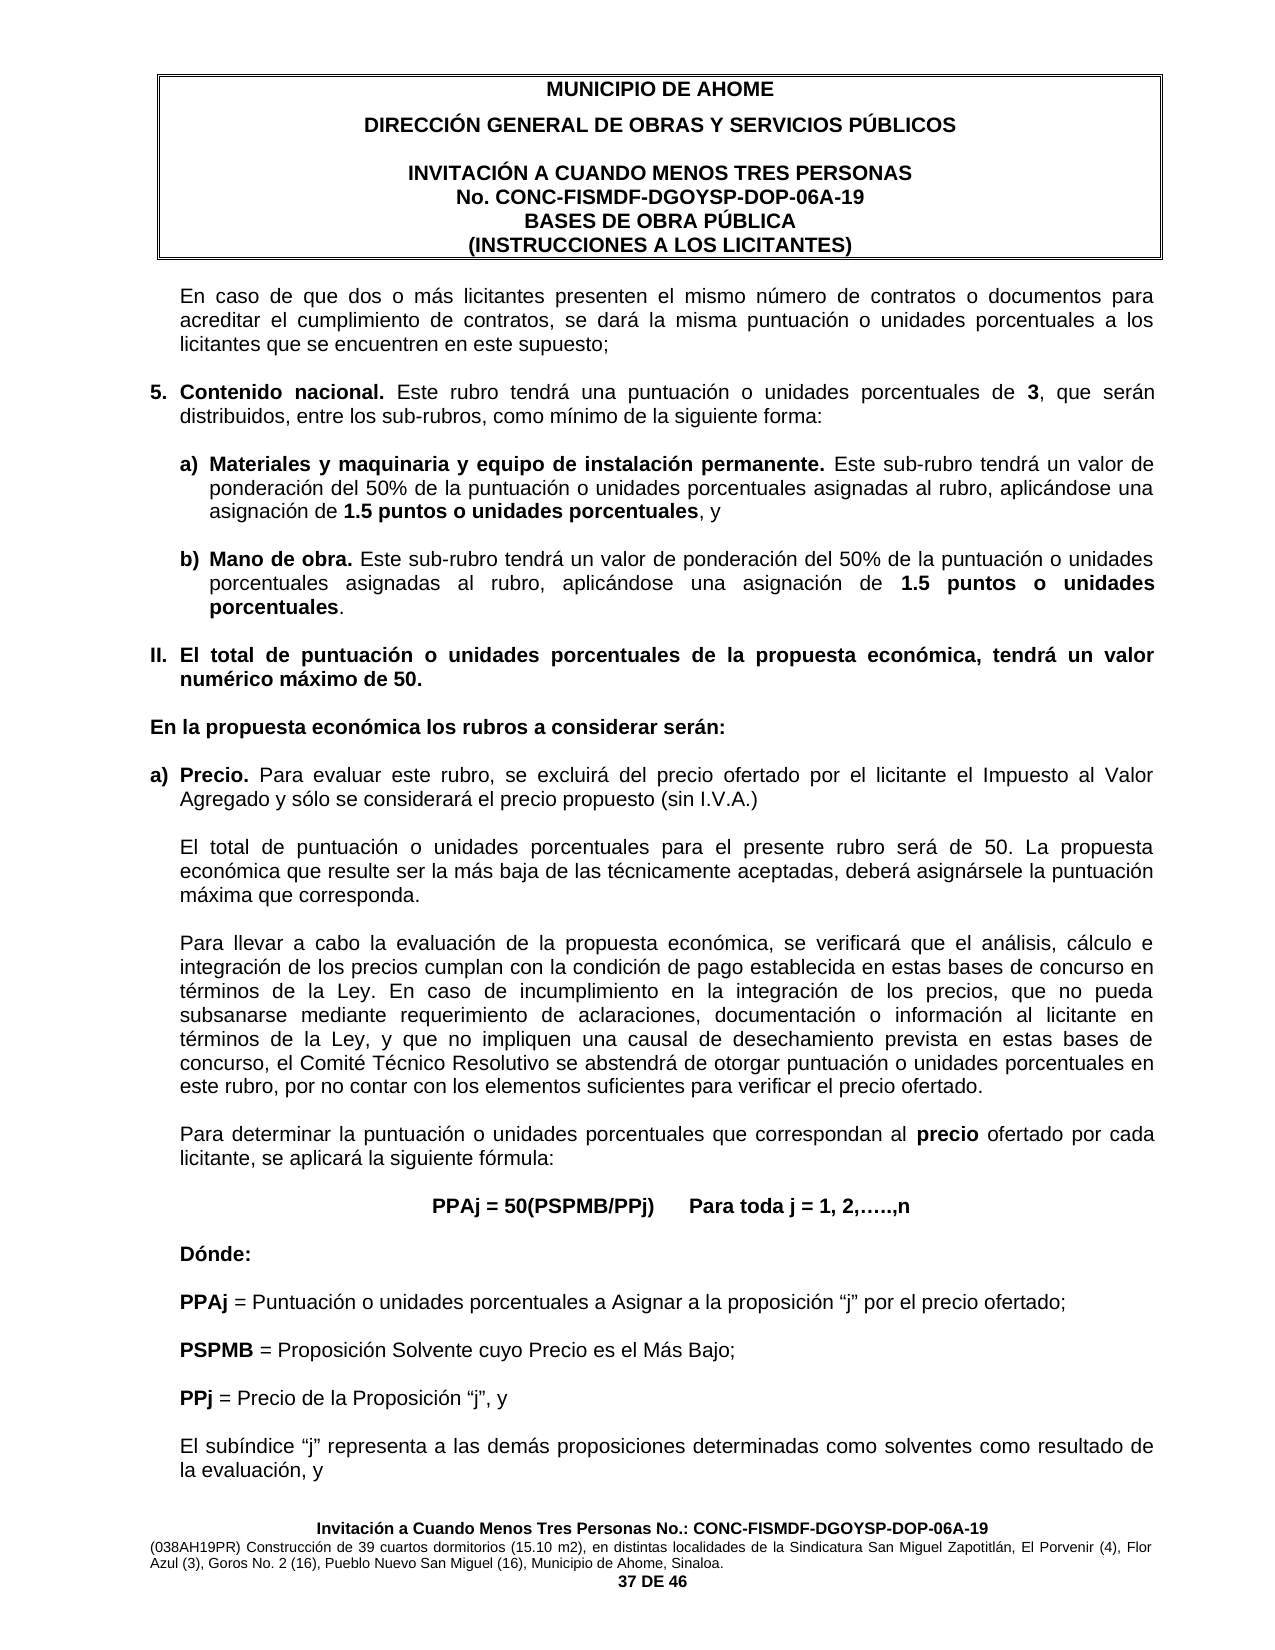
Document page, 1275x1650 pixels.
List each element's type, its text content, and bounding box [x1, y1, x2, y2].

text II. El total de puntuación o unidades porcentuales de la propuesta económica, tendrá un valor numérico máximo de 50. [150, 643, 1155, 691]
list Materiales y maquinaria y equipo de instalación permanente. Este sub-rubro tendrá un valor de ponderación del 50% de la puntuación o unidades porcentuales asignadas al rubro, aplicándose una asignación de 1.5 puntos o unidades porcentuales, y [179, 451, 1155, 523]
text En la propuesta económica los rubros a considerar serán: [150, 715, 1155, 739]
list Precio. Para evaluar este rubro, se excluirá del precio ofertado por el licitante el Impuesto al Valor Agregado y sólo se considerará el precio propuesto (sin I.V.A.) [150, 763, 1155, 811]
text PPAj = 50(PSPMB/PPj) Para toda j = 1, 2,…..,n [150, 1194, 1155, 1218]
text PPAj = Puntuación o unidades porcentuales a Asignar a la proposición “j” por el precio ofertado; [179, 1290, 1155, 1314]
text Dónde: [179, 1242, 1155, 1266]
text Para determinar la puntuación o unidades porcentuales que correspondan al precio ofertado por cada licitante, se aplicará la siguiente fórmula: [179, 1122, 1155, 1170]
text El subíndice “j” representa a las demás proposiciones determinadas como solventes como resultado de la evaluación, y [179, 1434, 1155, 1482]
list Mano de obra. Este sub-rubro tendrá un valor de ponderación del 50% de la puntuación o unidades porcentuales asignadas al rubro, aplicándose una asignación de 1.5 puntos o unidades porcentuales. [179, 547, 1155, 619]
text El total de puntuación o unidades porcentuales para el presente rubro será de 50. La propuesta económica que resulte ser la más baja de las técnicamente aceptadas, deberá asignársele la puntuación máxima que corresponda. [179, 835, 1155, 907]
text 5. Contenido nacional. Este rubro tendrá una puntuación o unidades porcentuales de 3, que serán distribuidos, entre los sub-rubros, como mínimo de la siguiente forma: [150, 379, 1155, 427]
text En caso de que dos o más licitantes presenten el mismo número de contratos o documentos para acreditar el cumplimiento de contratos, se dará la misma puntuación o unidades porcentuales a los licitantes que se encuentren en este supuesto; [179, 284, 1155, 356]
text PPj = Precio de la Proposición “j”, y [179, 1386, 1155, 1410]
text Para llevar a cabo la evaluación de la propuesta económica, se verificará que el análisis, cálculo e integración de los precios cumplan con la condición de pago establecida en estas bases de concurso en términos de la Ley. En caso de incumplimiento en la integración de los precios, que no pueda subsanarse mediante requerimiento de aclaraciones, documentación o información al licitante en términos de la Ley, y que no impliquen una causal de desechamiento prevista en estas bases de concurso, el Comité Técnico Resolutivo se abstendrá de otorgar puntuación o unidades porcentuales en este rubro, por no contar con los elementos suficientes para verificar el precio ofertado. [179, 931, 1155, 1098]
text PSPMB = Proposición Solvente cuyo Precio es el Más Bajo; [179, 1338, 1155, 1362]
